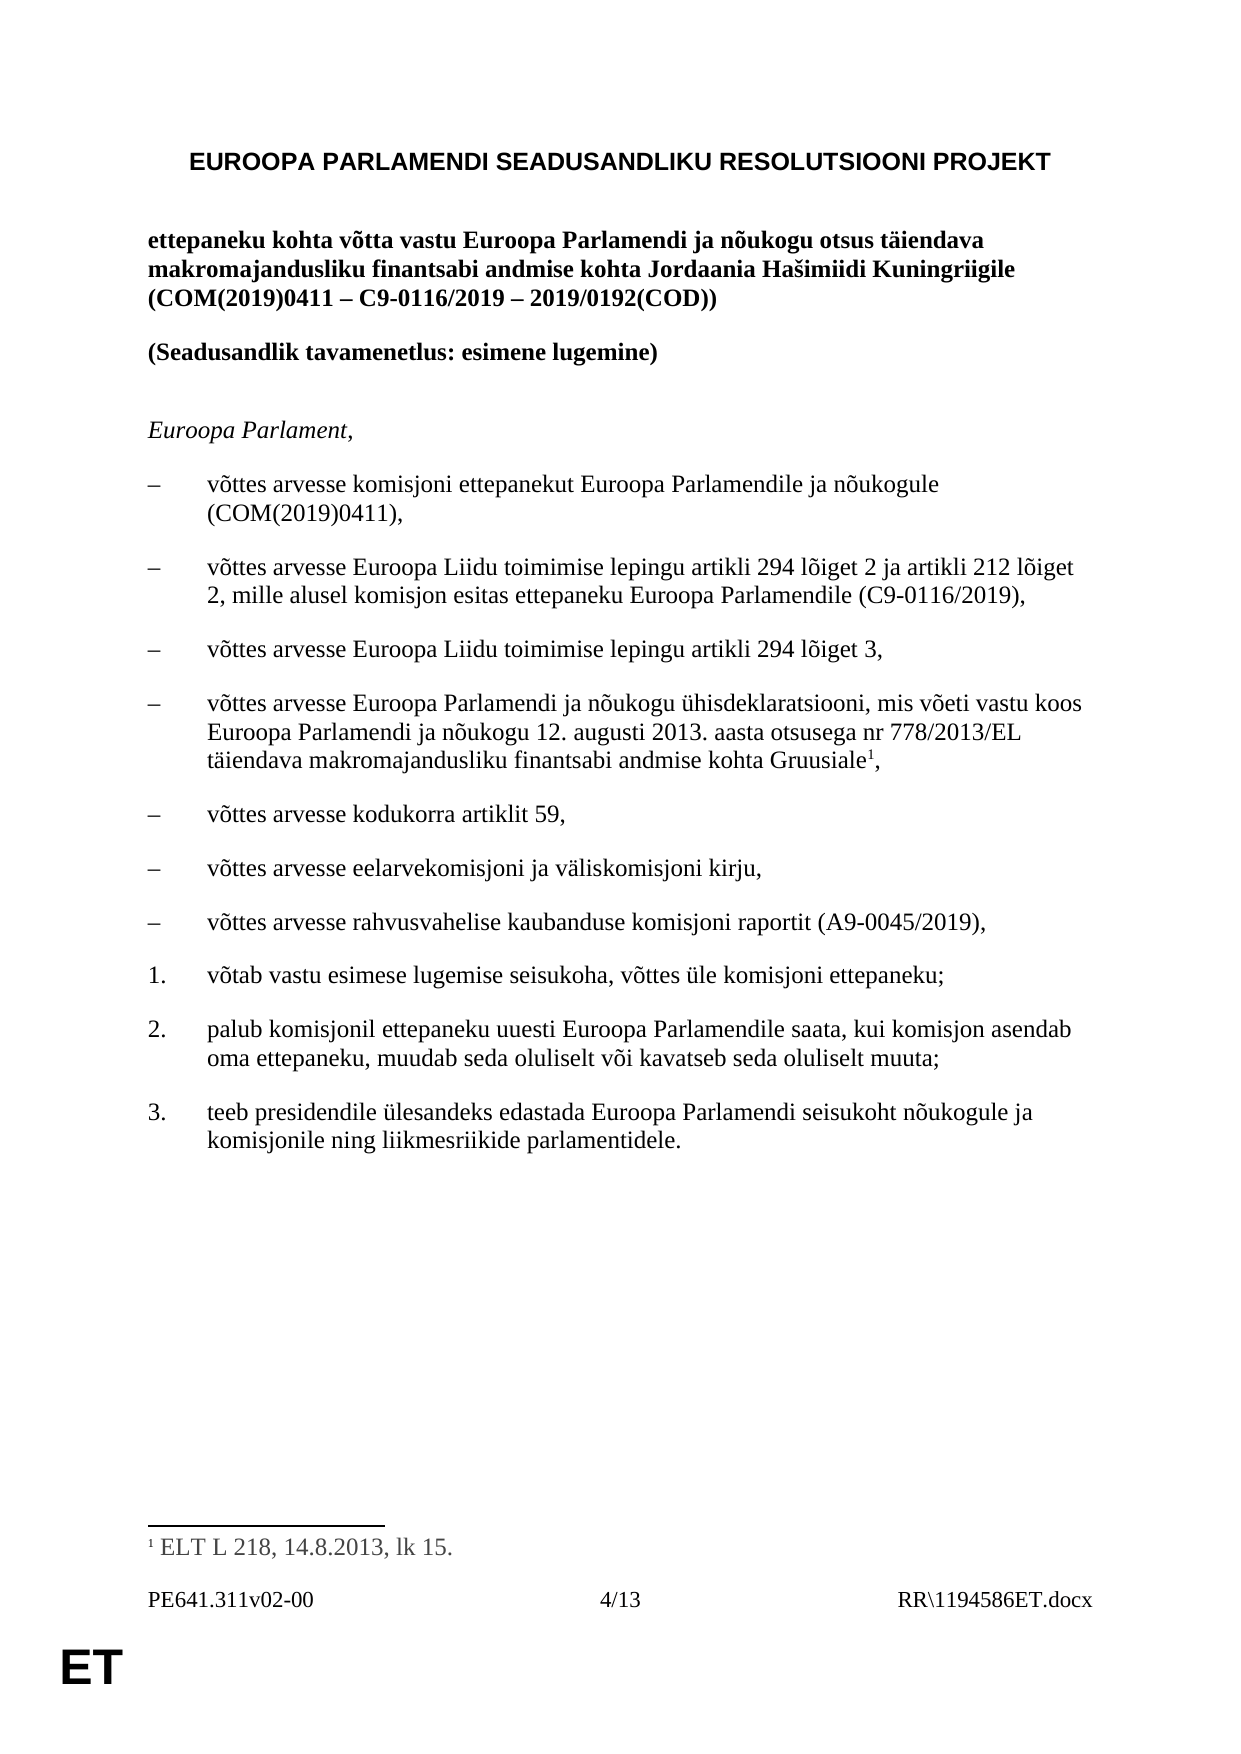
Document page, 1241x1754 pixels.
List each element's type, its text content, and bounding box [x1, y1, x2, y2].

text – võttes arvesse kodukorra artiklit 59, [148, 799, 1092, 828]
text – võttes arvesse Euroopa Parlamendi ja nõukogu ühisdeklaratsiooni, mis võeti vastu koos Euroopa Parlamendi ja nõukogu 12. augusti 2013. aasta otsusega nr 778/2013/EL täiendava makromajandusliku finantsabi andmise kohta Gruusiale, [148, 688, 1092, 774]
text (Seadusandlik tavamenetlus: esimene lugemine) [148, 337, 1092, 366]
text – võttes arvesse eelarvekomisjoni ja väliskomisjoni kirju, [148, 853, 1092, 882]
text ettepaneku kohta võtta vastu Euroopa Parlamendi ja nõukogu otsus täiendava makromajandusliku finantsabi andmise kohta Jordaania Hašimiidi Kuningriigile [148, 226, 1092, 283]
text 3. teeb presidendile ülesandeks edastada Euroopa Parlamendi seisukoht nõukogule ja komisjonile ning liikmesriikide parlamentidele. [148, 1097, 1092, 1154]
subtitle EUROOPA PARLAMENDI SEADUSANDLIKU RESOLUTSIOONI PROJEKT [148, 147, 1092, 176]
text 2. palub komisjonil ettepaneku uuesti Euroopa Parlamendile saata, kui komisjon asendab oma ettepaneku, muudab seda oluliselt või kavatseb seda oluliselt muuta; [148, 1014, 1092, 1072]
text 1. võtab vastu esimese lugemise seisukoha, võttes üle komisjoni ettepaneku; [148, 961, 1092, 989]
text Euroopa Parlament, [148, 416, 1092, 444]
text (COM(2019)0411 – C9-0116/2019 – 2019/0192(COD)) [148, 283, 1092, 312]
text – võttes arvesse rahvusvahelise kaubanduse komisjoni raportit (A9-0045/2019), [148, 907, 1092, 936]
text – võttes arvesse Euroopa Liidu toimimise lepingu artikli 294 lõiget 2 ja artikli 212 lõiget 2, mille alusel komisjon esitas ettepaneku Euroopa Parlamendile (C9-0116/2019), [148, 552, 1092, 609]
text – võttes arvesse Euroopa Liidu toimimise lepingu artikli 294 lõiget 3, [148, 634, 1092, 663]
text – võttes arvesse komisjoni ettepanekut Euroopa Parlamendile ja nõukogule (COM(2019)0411), [148, 469, 1092, 527]
